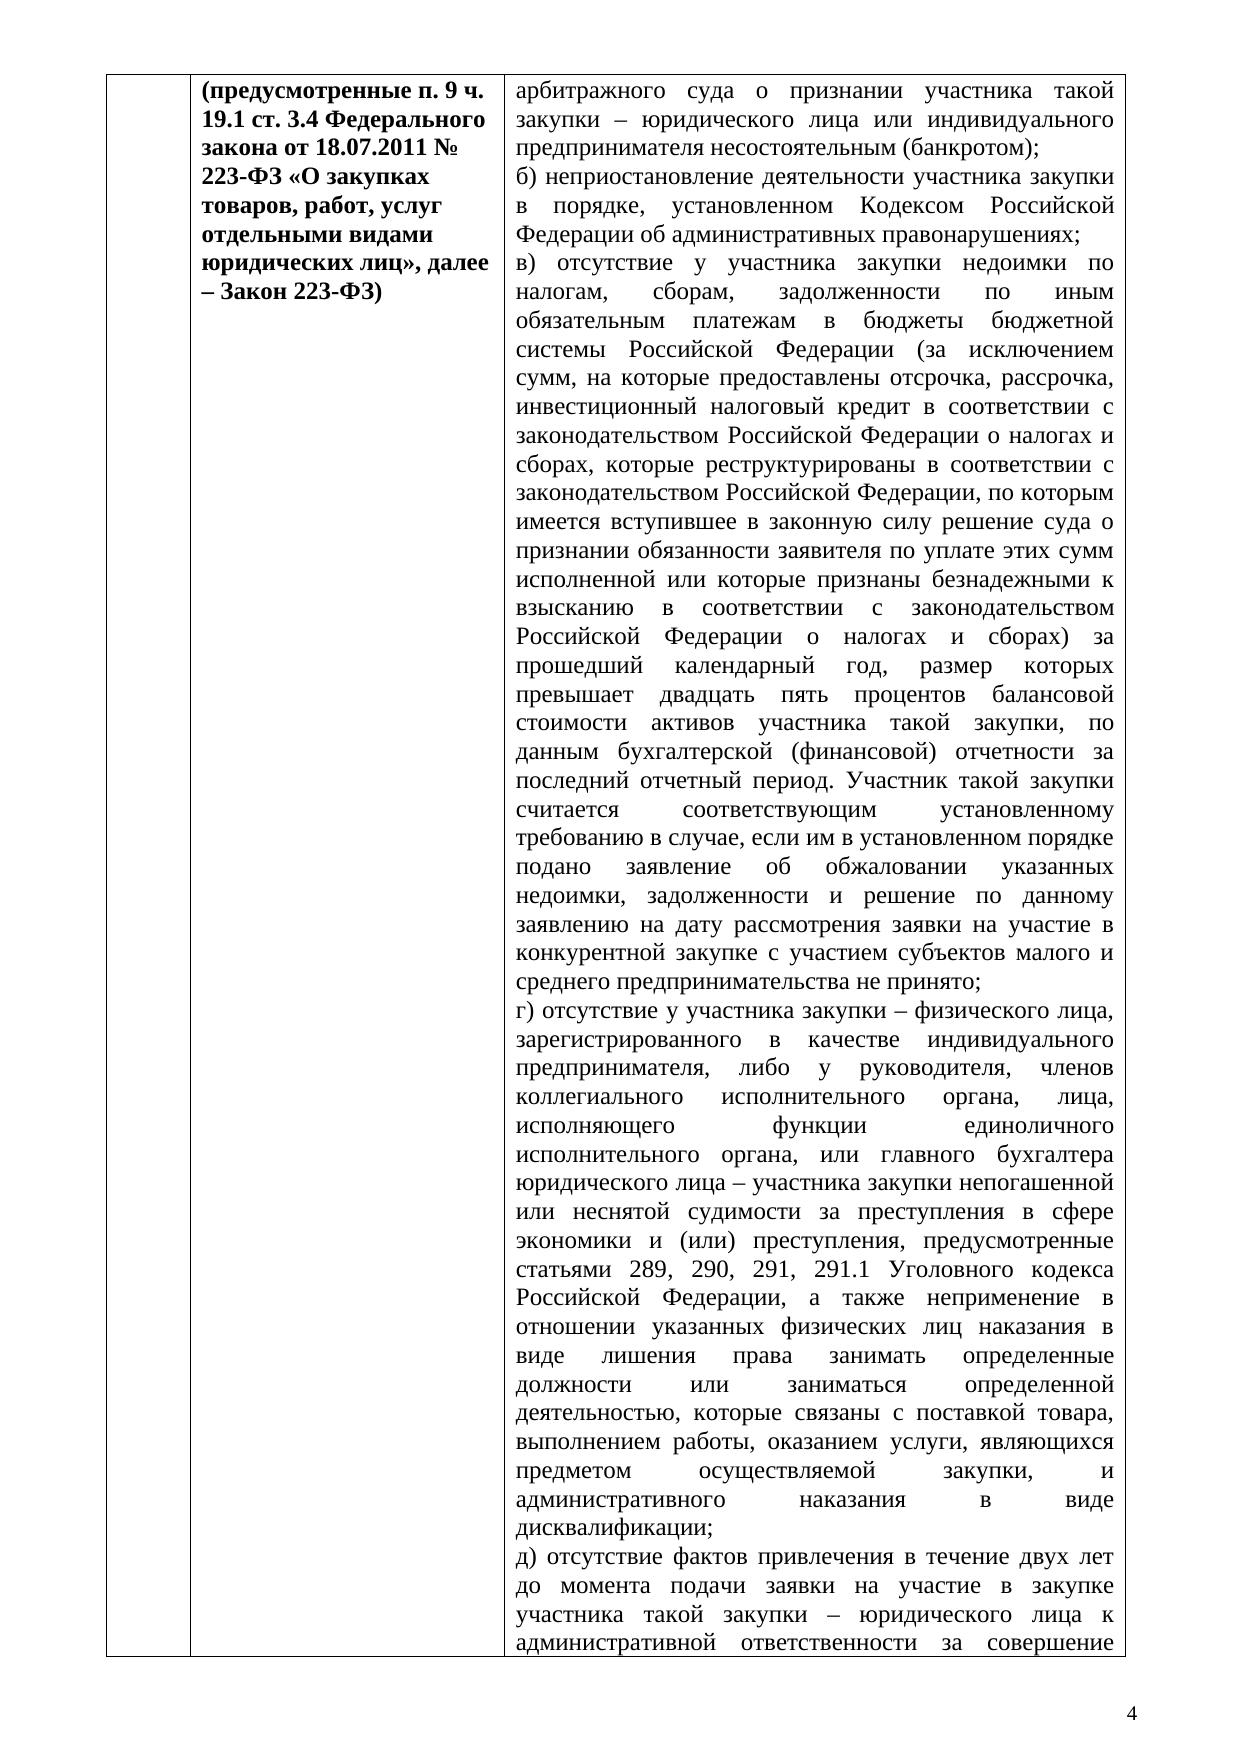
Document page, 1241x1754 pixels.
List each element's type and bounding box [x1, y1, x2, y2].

table_cell [191, 75, 504, 1656]
table_cell [505, 75, 1125, 1656]
table_cell [107, 75, 190, 1656]
